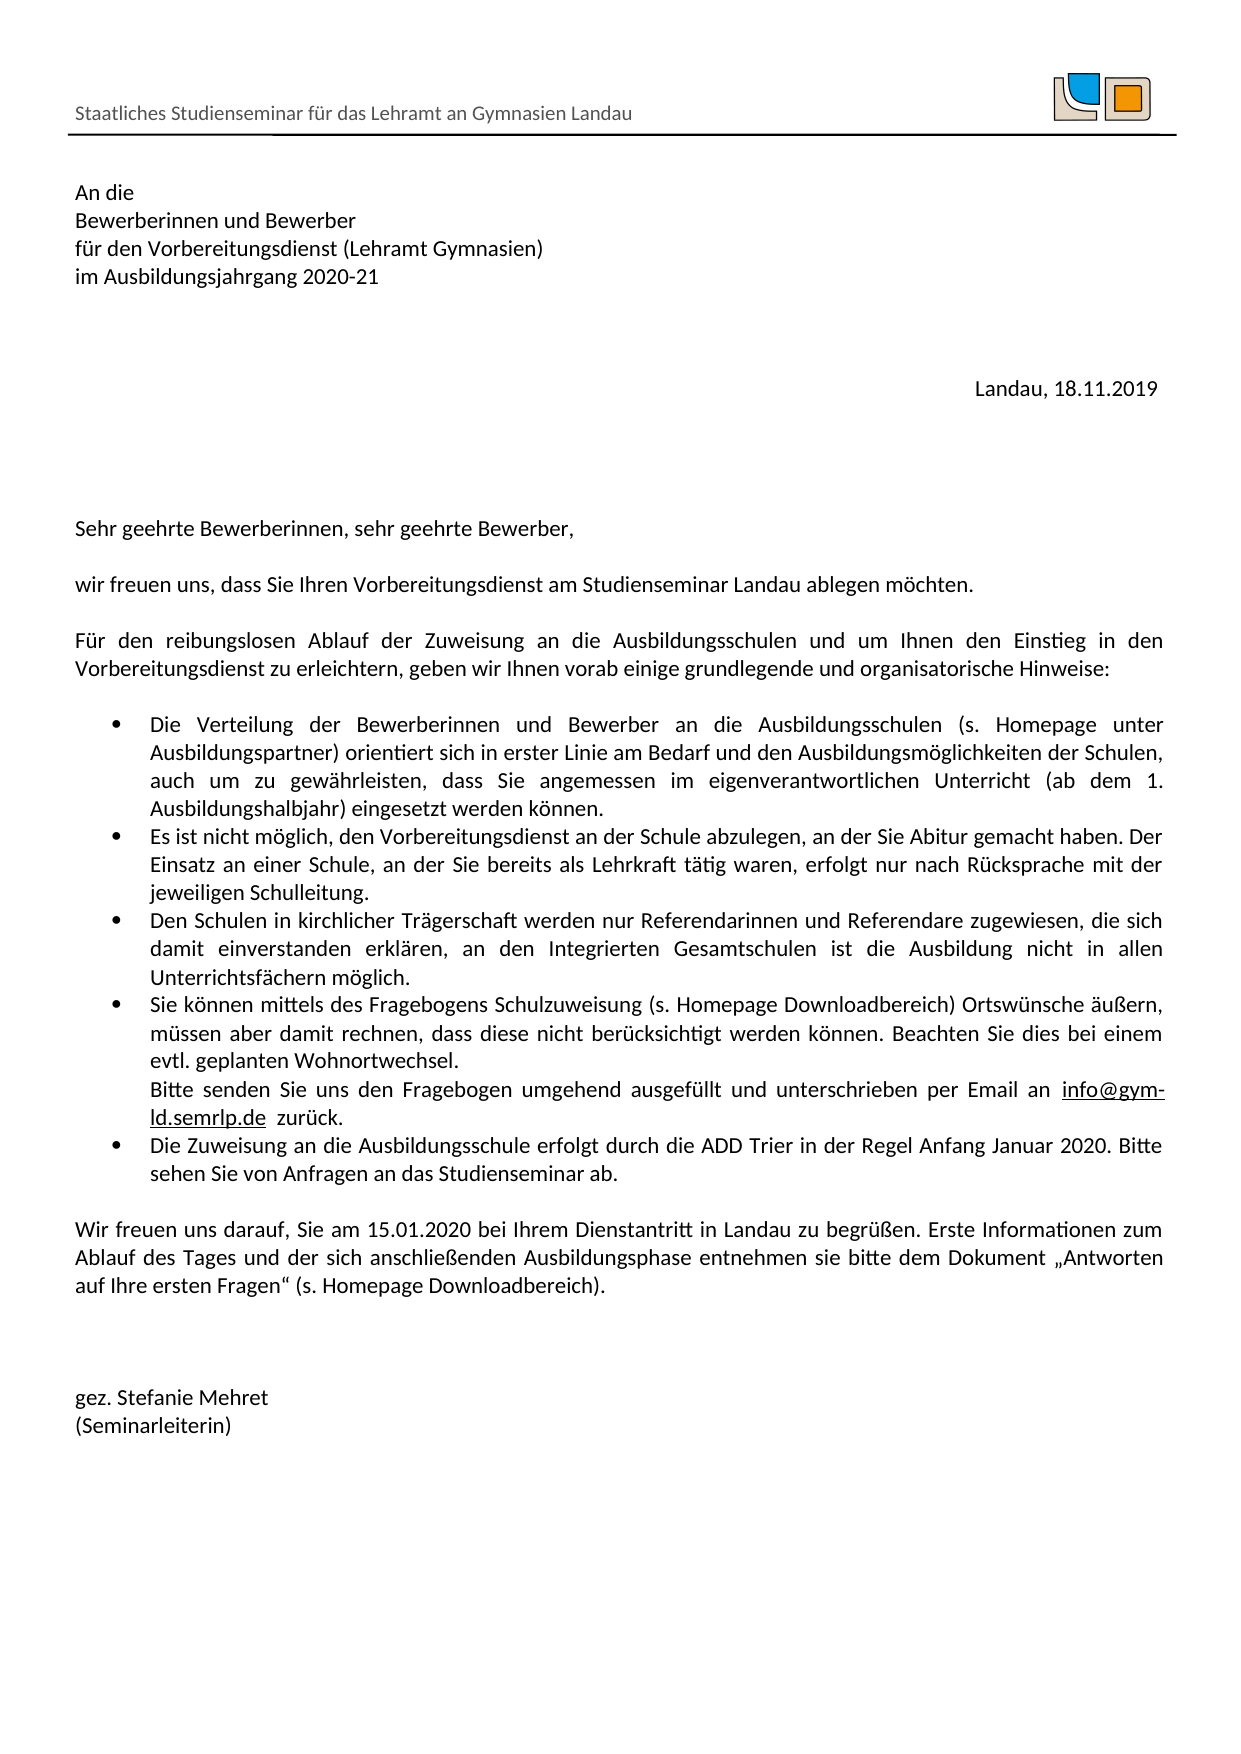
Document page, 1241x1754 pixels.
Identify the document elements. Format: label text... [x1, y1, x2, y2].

text Bitte senden Sie uns den Fragebogen umgehend ausgefüllt und unterschrieben per Email an info@gym-ld.semrlp.de zurück. [150, 1075, 1165, 1131]
text gez. Stefanie Mehret [75, 1383, 1165, 1411]
list Die Zuweisung an die Ausbildungsschule erfolgt durch die ADD Trier in der Regel Anfang Januar 2020. Bitte sehen Sie von Anfragen an das Studienseminar ab. [112, 1131, 1165, 1187]
text Sehr geehrte Bewerberinnen, sehr geehrte Bewerber, [75, 514, 1165, 542]
text Für den reibungslosen Ablauf der Zuweisung an die Ausbildungsschulen und um Ihnen den Einstieg in den Vorbereitungsdienst zu erleichtern, geben wir Ihnen vorab einige grundlegende und organisatorische Hinweise: [75, 626, 1165, 682]
list Den Schulen in kirchlicher Trägerschaft werden nur Referendarinnen und Referendare zugewiesen, die sich damit einverstanden erklären, an den Integrierten Gesamtschulen ist die Ausbildung nicht in allen Unterrichtsfächern möglich. [112, 907, 1165, 991]
list Es ist nicht möglich, den Vorbereitungsdienst an der Schule abzulegen, an der Sie Abitur gemacht haben. Der Einsatz an einer Schule, an der Sie bereits als Lehrkraft tätig waren, erfolgt nur nach Rücksprache mit der jeweiligen Schulleitung. [112, 822, 1165, 907]
list Die Verteilung der Bewerberinnen und Bewerber an die Ausbildungsschulen (s. Homepage unter Ausbildungspartner) orientiert sich in erster Linie am Bedarf und den Ausbildungsmöglichkeiten der Schulen, auch um zu gewährleisten, dass Sie angemessen im eigenverantwortlichen Unterricht (ab dem 1. Ausbildungshalbjahr) eingesetzt werden können. [112, 710, 1165, 822]
text (Seminarleiterin) [75, 1411, 1165, 1439]
text Wir freuen uns darauf, Sie am 15.01.2020 bei Ihrem Dienstantritt in Landau zu begrüßen. Erste Informationen zum Ablauf des Tages und der sich anschließenden Ausbildungsphase entnehmen sie bitte dem Dokument „Antworten auf Ihre ersten Fragen“ (s. Homepage Downloadbereich). [75, 1215, 1165, 1299]
text Landau, 18.11.2019 [75, 374, 1165, 402]
text im Ausbildungsjahrgang 2020-21 [75, 262, 1165, 290]
picture [1052, 73, 1152, 121]
text An die [75, 178, 1165, 206]
list Sie können mittels des Fragebogens Schulzuweisung (s. Homepage Downloadbereich) Ortswünsche äußern, müssen aber damit rechnen, dass diese nicht berücksichtigt werden können. Beachten Sie dies bei einem evtl. geplanten Wohnortwechsel. [112, 991, 1165, 1075]
text für den Vorbereitungsdienst (Lehramt Gymnasien) [75, 234, 1165, 262]
text wir freuen uns, dass Sie Ihren Vorbereitungsdienst am Studienseminar Landau ablegen möchten. [75, 570, 1165, 598]
text Bewerberinnen und Bewerber [75, 206, 1165, 234]
